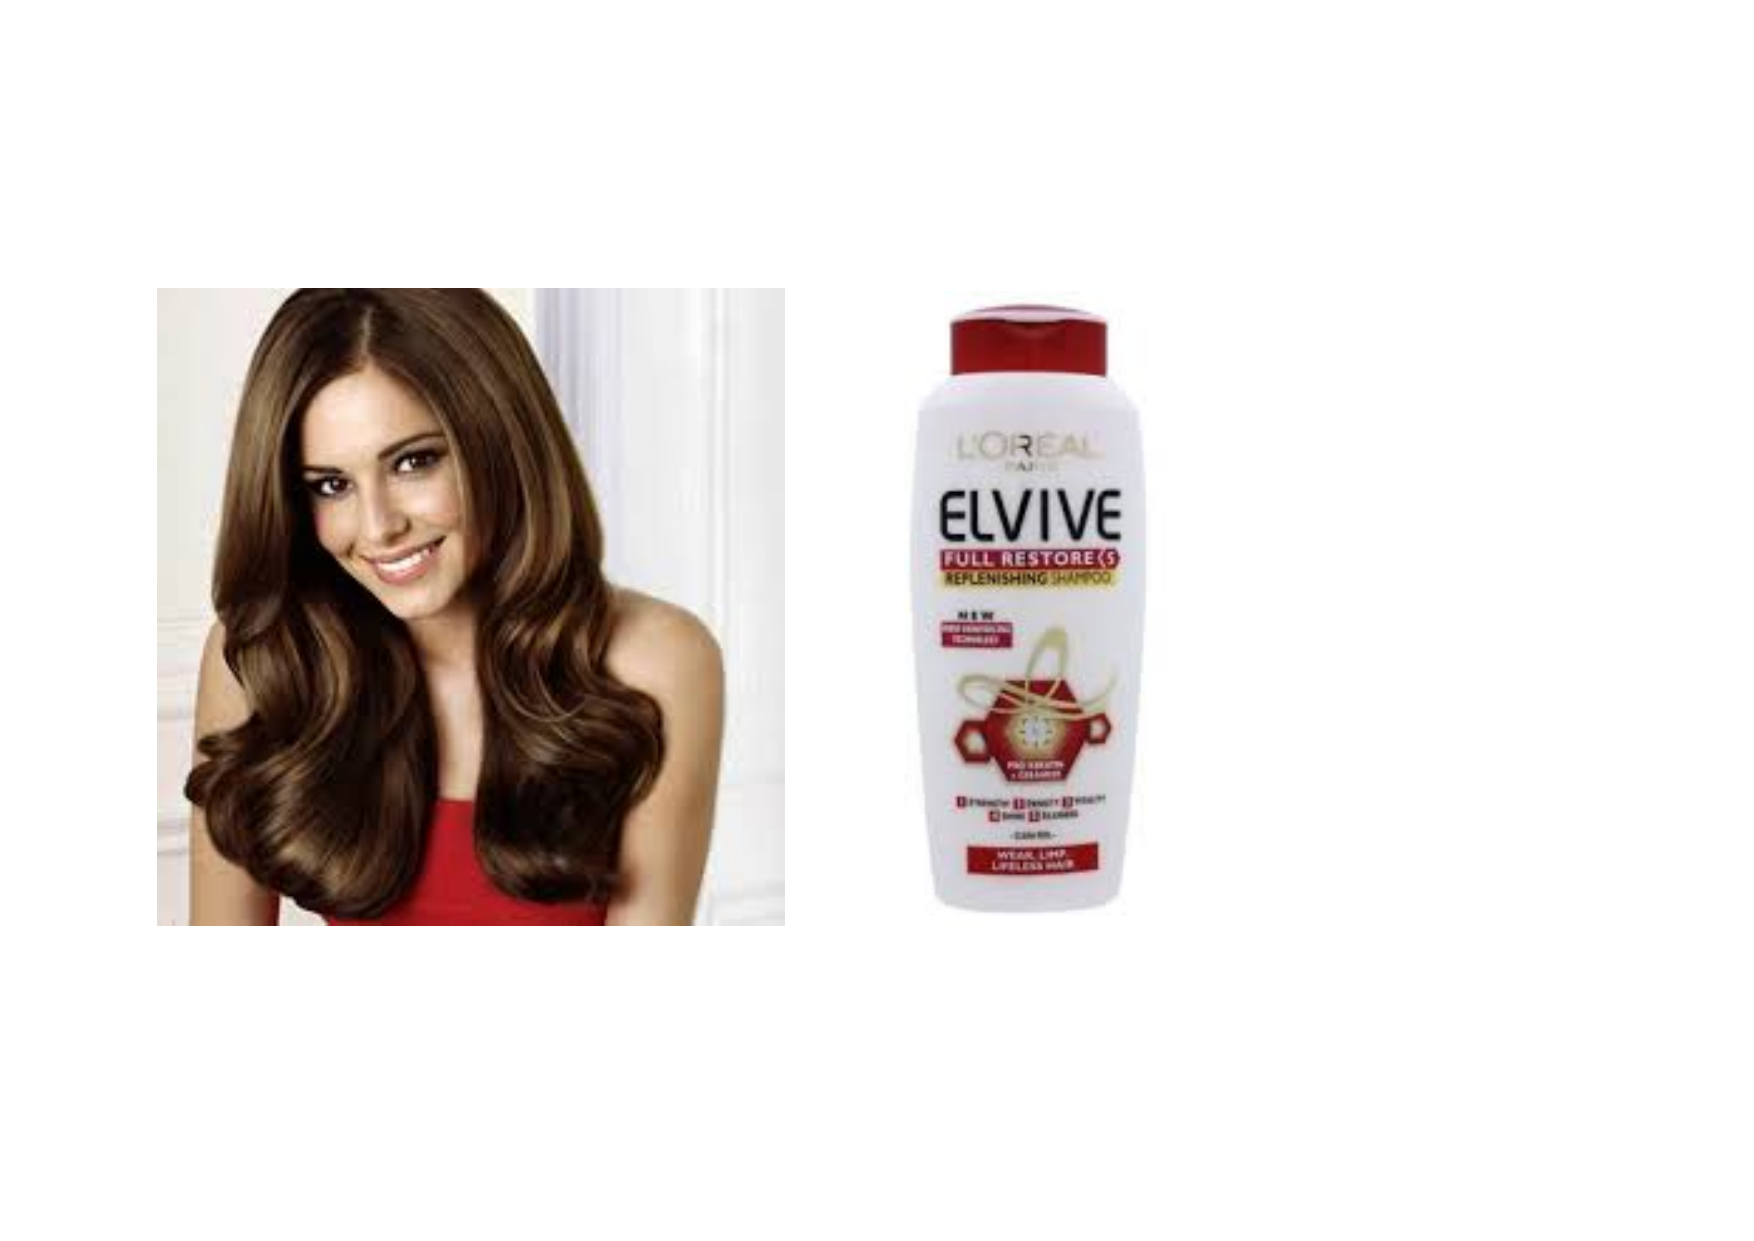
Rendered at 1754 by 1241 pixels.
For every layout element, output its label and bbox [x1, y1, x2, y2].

picture [157, 288, 1287, 926]
